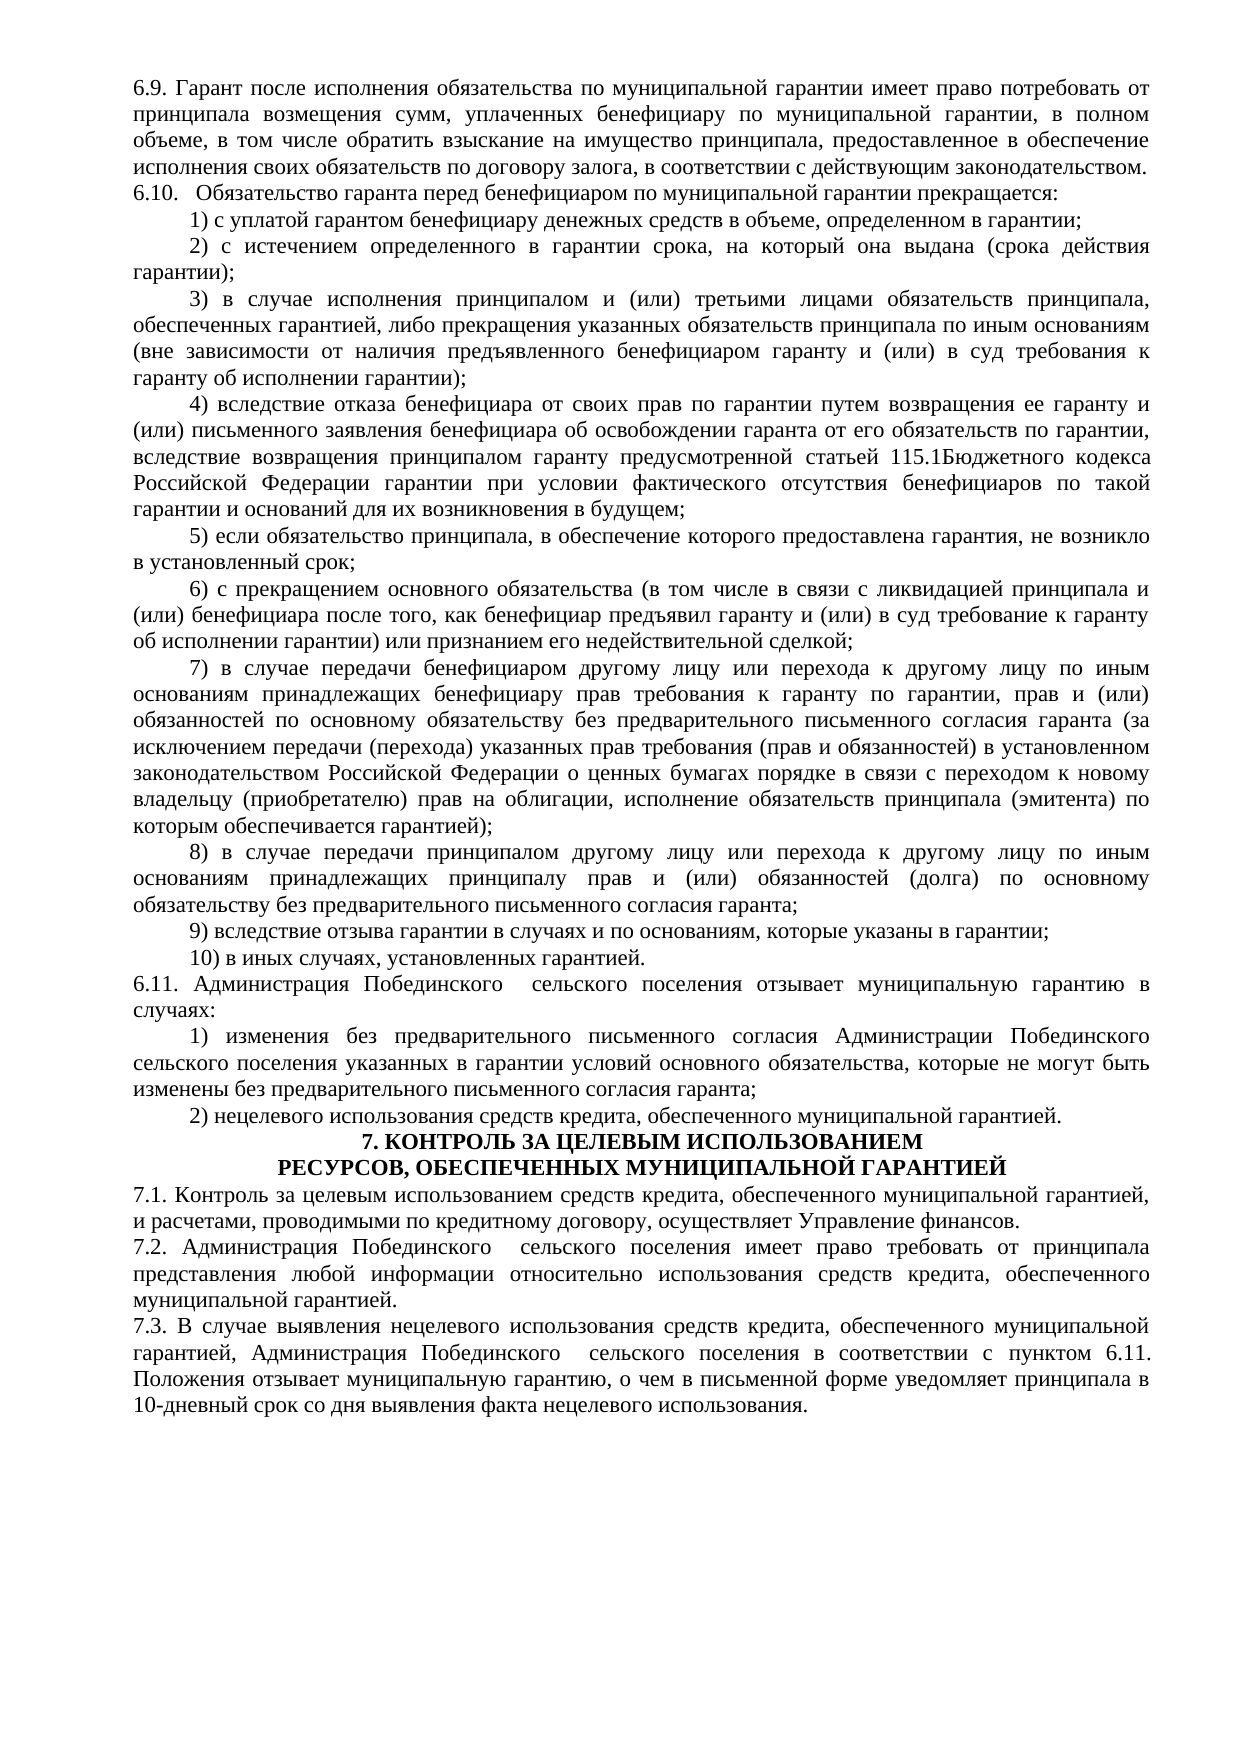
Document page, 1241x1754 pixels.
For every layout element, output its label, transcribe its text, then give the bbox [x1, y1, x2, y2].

text 6.11. Администрация Побединского сельского поселения отзывает муниципальную гарантию в случаях: [133, 970, 1152, 1023]
text 1) изменения без предварительного письменного согласия Администрации Побединского сельского поселения указанных в гарантии условий основного обязательства, которые не могут быть изменены без предварительного письменного согласия гаранта; [133, 1023, 1152, 1102]
text 4) вследствие отказа бенефициара от своих прав по гарантии путем возвращения ее гаранту и (или) письменного заявления бенефициара об освобождении гаранта от его обязательств по гарантии, вследствие возвращения принципалом гаранту предусмотренной статьей 115.1Бюджетного кодекса Российской Федерации гарантии при условии фактического отсутствия бенефициаров по такой гарантии и оснований для их возникновения в будущем; [133, 390, 1152, 522]
text 7.2. Администрация Побединского сельского поселения имеет право требовать от принципала представления любой информации относительно использования средств кредита, обеспеченного муниципальной гарантией. [133, 1233, 1152, 1312]
text 3) в случае исполнения принципалом и (или) третьими лицами обязательств принципала, обеспеченных гарантией, либо прекращения указанных обязательств принципала по иным основаниям (вне зависимости от наличия предъявленного бенефициаром гаранту и (или) в суд требования к гаранту об исполнении гарантии); [133, 285, 1152, 390]
title РЕСУРСОВ, ОБЕСПЕЧЕННЫХ МУНИЦИПАЛЬНОЙ ГАРАНТИЕЙ [133, 1154, 1152, 1181]
text 9) вследствие отзыва гарантии в случаях и по основаниям, которые указаны в гарантии; [133, 917, 1152, 943]
text 2) с истечением определенного в гарантии срока, на который она выдана (срока действия гарантии); [133, 232, 1152, 285]
text 1) с уплатой гарантом бенефициару денежных средств в объеме, определенном в гарантии; [133, 206, 1152, 232]
text 6) с прекращением основного обязательства (в том числе в связи с ликвидацией принципала и (или) бенефициара после того, как бенефициар предъявил гаранту и (или) в суд требование к гаранту об исполнении гарантии) или признанием его недействительной сделкой; [133, 574, 1152, 654]
text 6.9. Гарант после исполнения обязательства по муниципальной гарантии имеет право потребовать от принципала возмещения сумм, уплаченных бенефициару по муниципальной гарантии, в полном объеме, в том числе обратить взыскание на имущество принципала, предоставленное в обеспечение исполнения своих обязательств по договору залога, в соответствии с действующим законодательством. [133, 74, 1152, 179]
text 7.1. Контроль за целевым использованием средств кредита, обеспеченного муниципальной гарантией, и расчетами, проводимыми по кредитному договору, осуществляет Управление финансов. [133, 1181, 1152, 1233]
text 6.10. Обязательство гаранта перед бенефициаром по муниципальной гарантии прекращается: [133, 179, 1152, 206]
title 7. КОНТРОЛЬ ЗА ЦЕЛЕВЫМ ИСПОЛЬЗОВАНИЕМ [133, 1128, 1152, 1154]
text 2) нецелевого использования средств кредита, обеспеченного муниципальной гарантией. [133, 1102, 1152, 1128]
text 7.3. В случае выявления нецелевого использования средств кредита, обеспеченного муниципальной гарантией, Администрация Побединского сельского поселения в соответствии с пунктом 6.11. Положения отзывает муниципальную гарантию, о чем в письменной форме уведомляет принципала в 10-дневный срок со дня выявления факта нецелевого использования. [133, 1312, 1152, 1418]
text 10) в иных случаях, установленных гарантией. [133, 943, 1152, 970]
text 7) в случае передачи бенефициаром другому лицу или перехода к другому лицу по иным основаниям принадлежащих бенефициару прав требования к гаранту по гарантии, прав и (или) обязанностей по основному обязательству без предварительного письменного согласия гаранта (за исключением передачи (перехода) указанных прав требования (прав и обязанностей) в установленном законодательством Российской Федерации о ценных бумагах порядке в связи с переходом к новому владельцу (приобретателю) прав на облигации, исполнение обязательств принципала (эмитента) по которым обеспечивается гарантией); [133, 654, 1152, 838]
text 8) в случае передачи принципалом другому лицу или перехода к другому лицу по иным основаниям принадлежащих принципалу прав и (или) обязанностей (долга) по основному обязательству без предварительного письменного согласия гаранта; [133, 838, 1152, 917]
text 5) если обязательство принципала, в обеспечение которого предоставлена гарантия, не возникло в установленный срок; [133, 522, 1152, 574]
